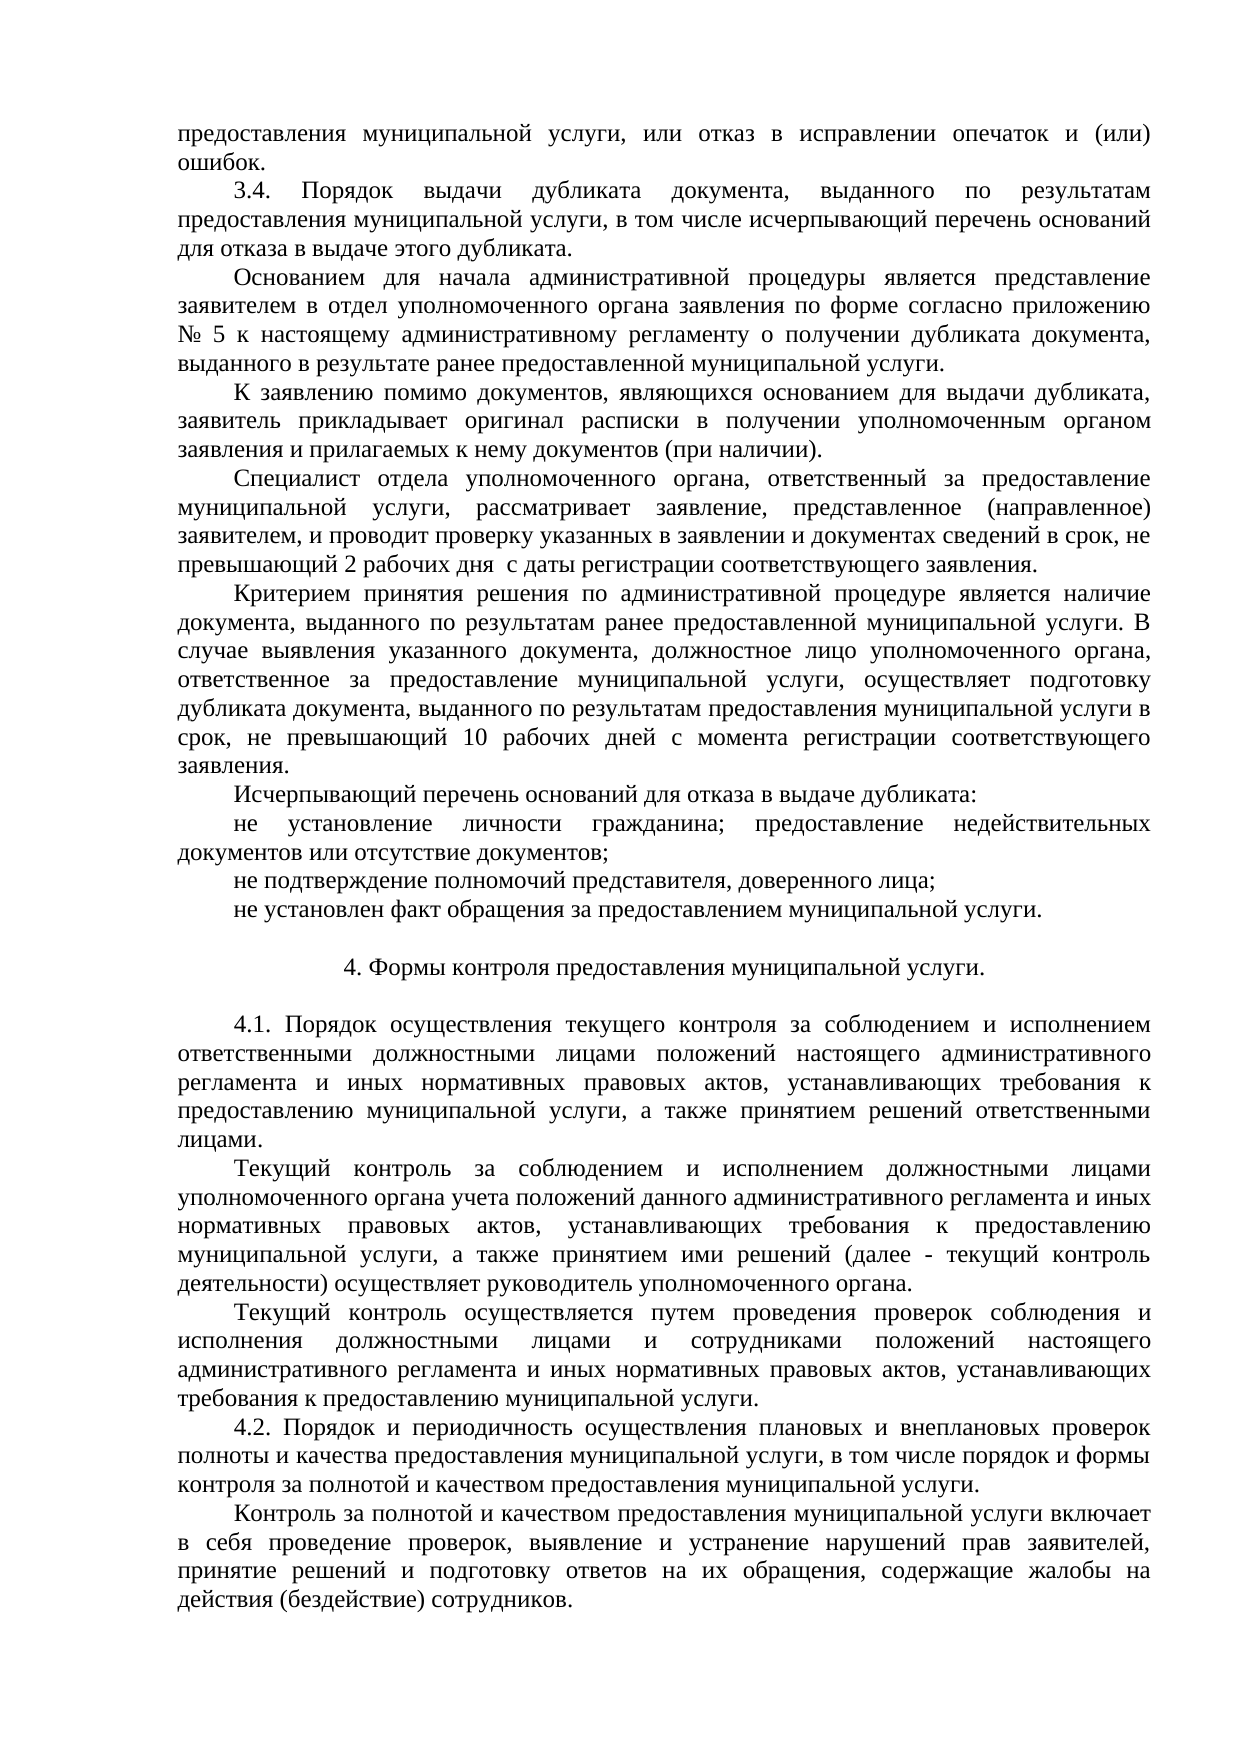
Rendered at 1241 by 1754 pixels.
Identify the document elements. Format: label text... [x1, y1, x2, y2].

text 4.2. Порядок и периодичность осуществления плановых и внеплановых проверок полноты и качества предоставления муниципальной услуги, в том числе порядок и формы контроля за полнотой и качеством предоставления муниципальной услуги. [177, 1412, 1152, 1498]
text Критерием принятия решения по административной процедуре является наличие документа, выданного по результатам ранее предоставленной муниципальной услуги. В случае выявления указанного документа, должностное лицо уполномоченного органа, ответственное за предоставление муниципальной услуги, осуществляет подготовку дубликата документа, выданного по результатам предоставления муниципальной услуги в срок, не превышающий 10 рабочих дней с момента регистрации соответствующего заявления. [177, 578, 1152, 779]
text не подтверждение полномочий представителя, доверенного лица; [177, 866, 1152, 894]
title 4. Формы контроля предоставления муниципальной услуги. [177, 952, 1152, 981]
text Контроль за полнотой и качеством предоставления муниципальной услуги включает в себя проведение проверок, выявление и устранение нарушений прав заявителей, принятие решений и подготовку ответов на их обращения, содержащие жалобы на действия (бездействие) сотрудников. [177, 1498, 1152, 1613]
text 3.4. Порядок выдачи дубликата документа, выданного по результатам предоставления муниципальной услуги, в том числе исчерпывающий перечень оснований для отказа в выдаче этого дубликата. [177, 176, 1152, 262]
text Текущий контроль за соблюдением и исполнением должностными лицами уполномоченного органа учета положений данного административного регламента и иных нормативных правовых актов, устанавливающих требования к предоставлению муниципальной услуги, а также принятием ими решений (далее - текущий контроль деятельности) осуществляет руководитель уполномоченного органа. [177, 1153, 1152, 1297]
text Специалист отдела уполномоченного органа, ответственный за предоставление муниципальной услуги, рассматривает заявление, представленное (направленное) заявителем, и проводит проверку указанных в заявлении и документах сведений в срок, не превышающий 2 рабочих дня с даты регистрации соответствующего заявления. [177, 463, 1152, 578]
text не установлен факт обращения за предоставлением муниципальной услуги. [177, 894, 1152, 923]
text 4.1. Порядок осуществления текущего контроля за соблюдением и исполнением ответственными должностными лицами положений настоящего административного регламента и иных нормативных правовых актов, устанавливающих требования к предоставлению муниципальной услуги, а также принятием решений ответственными лицами. [177, 1009, 1152, 1153]
text не установление личности гражданина; предоставление недействительных документов или отсутствие документов; [177, 808, 1152, 866]
text Исчерпывающий перечень оснований для отказа в выдаче дубликата: [177, 779, 1152, 808]
text Основанием для начала административной процедуры является представление заявителем в отдел уполномоченного органа заявления по форме согласно приложению № 5 к настоящему административному регламенту о получении дубликата документа, выданного в результате ранее предоставленной муниципальной услуги. [177, 262, 1152, 377]
text К заявлению помимо документов, являющихся основанием для выдачи дубликата, заявитель прикладывает оригинал расписки в получении уполномоченным органом заявления и прилагаемых к нему документов (при наличии). [177, 377, 1152, 463]
text Текущий контроль осуществляется путем проведения проверок соблюдения и исполнения должностными лицами и сотрудниками положений настоящего административного регламента и иных нормативных правовых актов, устанавливающих требования к предоставлению муниципальной услуги. [177, 1297, 1152, 1412]
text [177, 118, 1152, 176]
